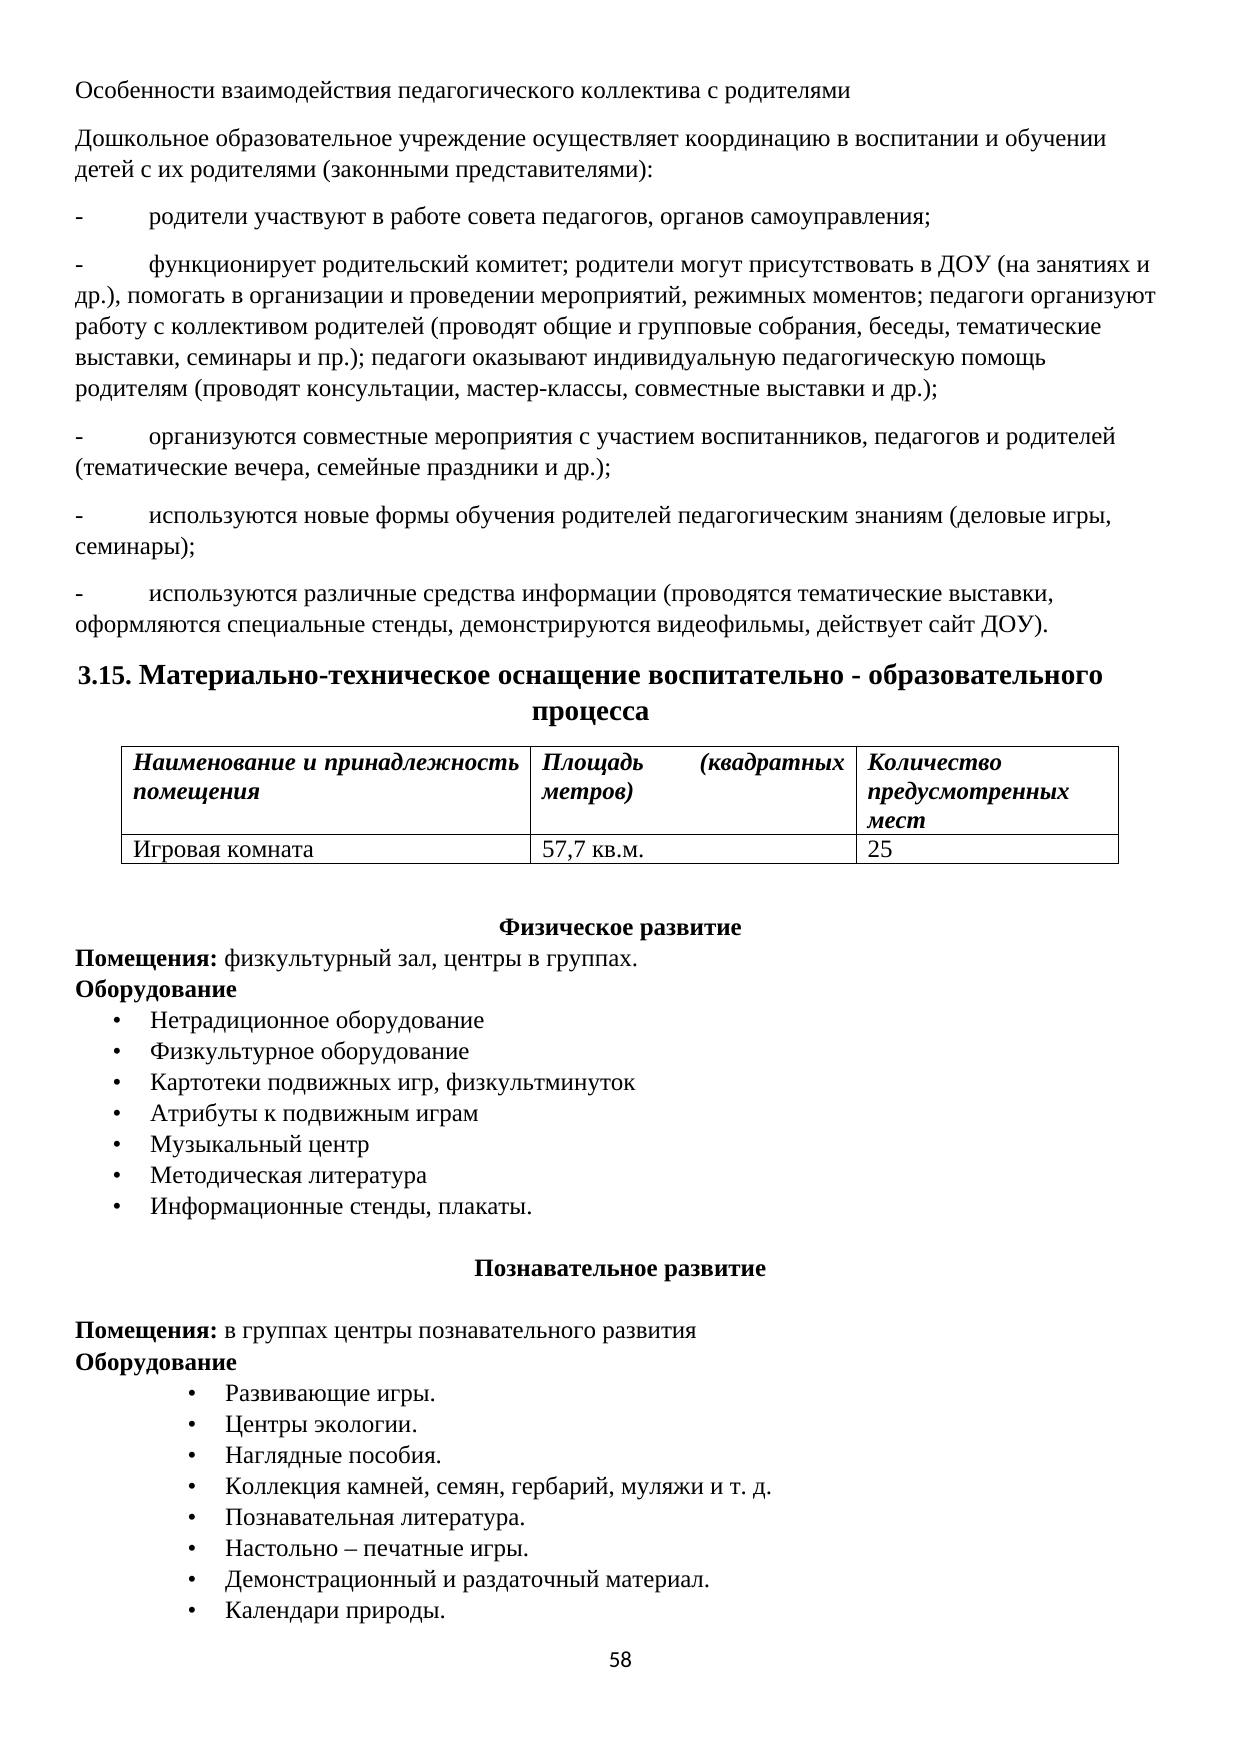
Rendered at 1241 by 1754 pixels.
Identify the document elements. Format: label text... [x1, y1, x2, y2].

text Оборудование [75, 974, 1165, 1003]
list Коллекция камней, семян, гербарий, муляжи и т. д. [187, 1471, 1165, 1499]
table_cell 25 [857, 835, 1118, 863]
table_header Наименование и принадлежность помещения [122, 747, 530, 833]
text Дошкольное образовательное учреждение осуществляет координацию в воспитании и обучении детей с их родителями (законными представителями): [75, 123, 1165, 182]
list Методическая литература [112, 1160, 1165, 1189]
table_cell Игровая комната [122, 835, 530, 863]
text - родители участвуют в работе совета педагогов, органов самоуправления; [75, 201, 1165, 230]
text Оборудование [75, 1347, 1165, 1375]
list Демонстрационный и раздаточный материал. [187, 1564, 1165, 1593]
text - функционирует родительский комитет; родители могут присутствовать в ДОУ (на занятиях и др.), помогать в организации и проведении мероприятий, режимных моментов; педагоги организуют работу с коллективом родителей (проводят общие и групповые собрания, беседы, тематические выставки, семинары и пр.); педагоги оказывают индивидуальную педагогическую помощь родителям (проводят консультации, мастер-классы, совместные выставки и др.); [75, 249, 1165, 402]
text Помещения: в группах центры познавательного развития [75, 1316, 1165, 1344]
list Наглядные пособия. [187, 1440, 1165, 1468]
list Музыкальный центр [112, 1129, 1165, 1158]
list Развивающие игры. [187, 1378, 1165, 1406]
text 3.15. Материально-техническое оснащение воспитательно - образовательного процесса [16, 657, 1165, 727]
table_header Площадь (квадратных метров) [531, 747, 856, 833]
list Настольно – печатные игры. [187, 1533, 1165, 1562]
text Физическое развитие [75, 912, 1165, 941]
list Атрибуты к подвижным играм [112, 1098, 1165, 1127]
text Познавательное развитие [75, 1253, 1165, 1282]
text - используются различные средства информации (проводятся тематические выставки, оформляются специальные стенды, демонстрируются видеофильмы, действует сайт ДОУ). [75, 578, 1165, 638]
list Календари природы. [187, 1595, 1165, 1624]
text - используются новые формы обучения родителей педагогическим знаниям (деловые игры, семинары); [75, 500, 1165, 559]
list Нетрадиционное оборудование [112, 1005, 1165, 1034]
list Центры экологии. [187, 1409, 1165, 1437]
list Физкультурное оборудование [112, 1036, 1165, 1065]
table_header Количество предусмотренных мест [857, 747, 1118, 833]
list Познавательная литература. [187, 1502, 1165, 1531]
list Картотеки подвижных игр, физкультминуток [112, 1067, 1165, 1096]
text - организуются совместные мероприятия с участием воспитанников, педагогов и родителей (тематические вечера, семейные праздники и др.); [75, 421, 1165, 481]
text Помещения: физкультурный зал, центры в группах. [75, 943, 1165, 972]
list Информационные стенды, плакаты. [112, 1191, 1165, 1220]
text Особенности взаимодействия педагогического коллектива с родителями [75, 75, 1165, 104]
table_cell 57,7 кв.м. [531, 835, 856, 863]
